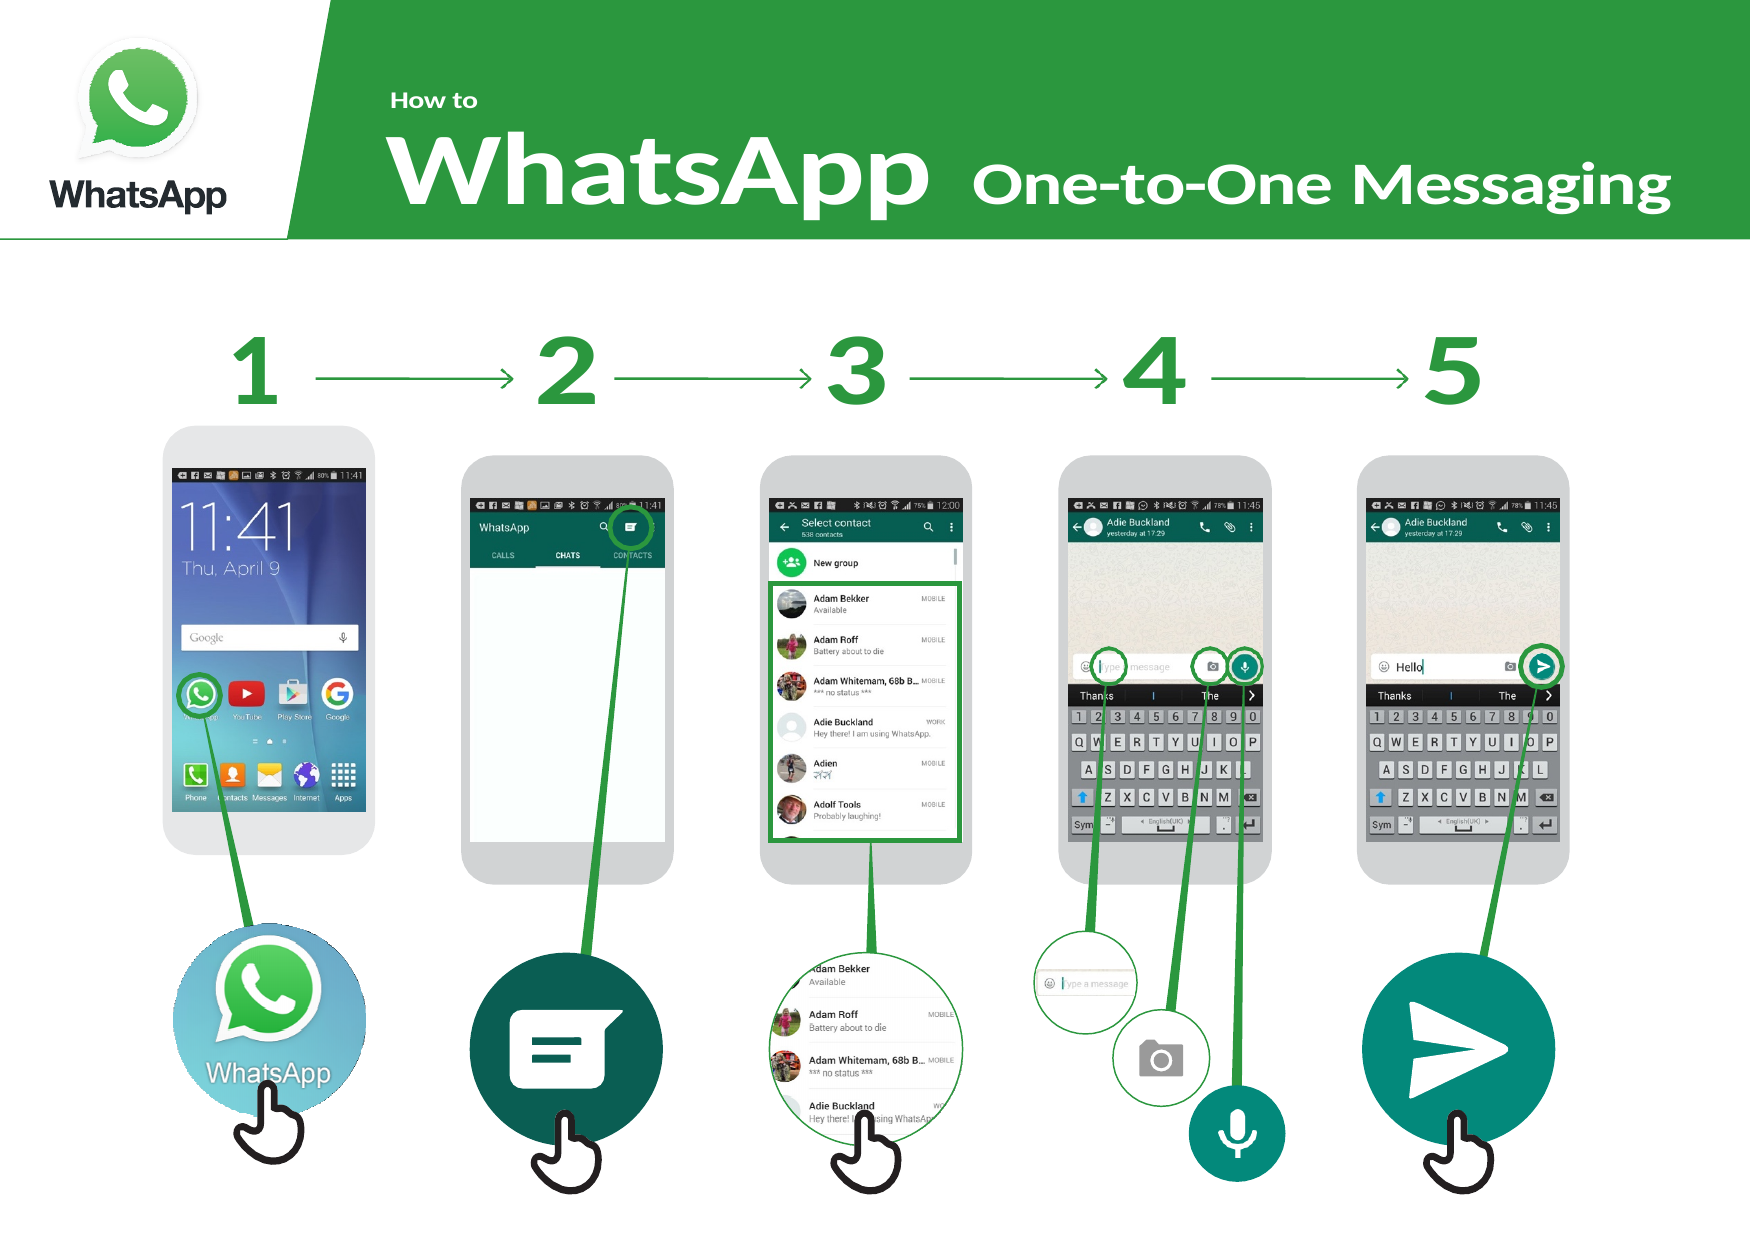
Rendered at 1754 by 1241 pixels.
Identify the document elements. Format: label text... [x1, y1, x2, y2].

picture [172, 468, 366, 812]
picture [1068, 498, 1264, 842]
picture [771, 954, 961, 1144]
picture [470, 498, 665, 842]
picture [182, 678, 217, 713]
picture [773, 586, 957, 838]
picture [69, 30, 207, 169]
picture [1524, 649, 1559, 684]
text 1 2 3 4 5 [226, 304, 1673, 430]
picture [172, 922, 366, 1117]
picture [613, 510, 649, 546]
picture [896, 1066, 963, 1146]
picture [1036, 969, 1135, 996]
text WhatsApp One-to-One Messaging [385, 104, 1673, 230]
picture [769, 952, 851, 1032]
picture [1366, 498, 1560, 842]
picture [769, 1066, 848, 1146]
picture [1218, 1109, 1257, 1158]
picture [881, 952, 963, 1033]
picture [1510, 682, 1560, 842]
picture [769, 498, 963, 842]
